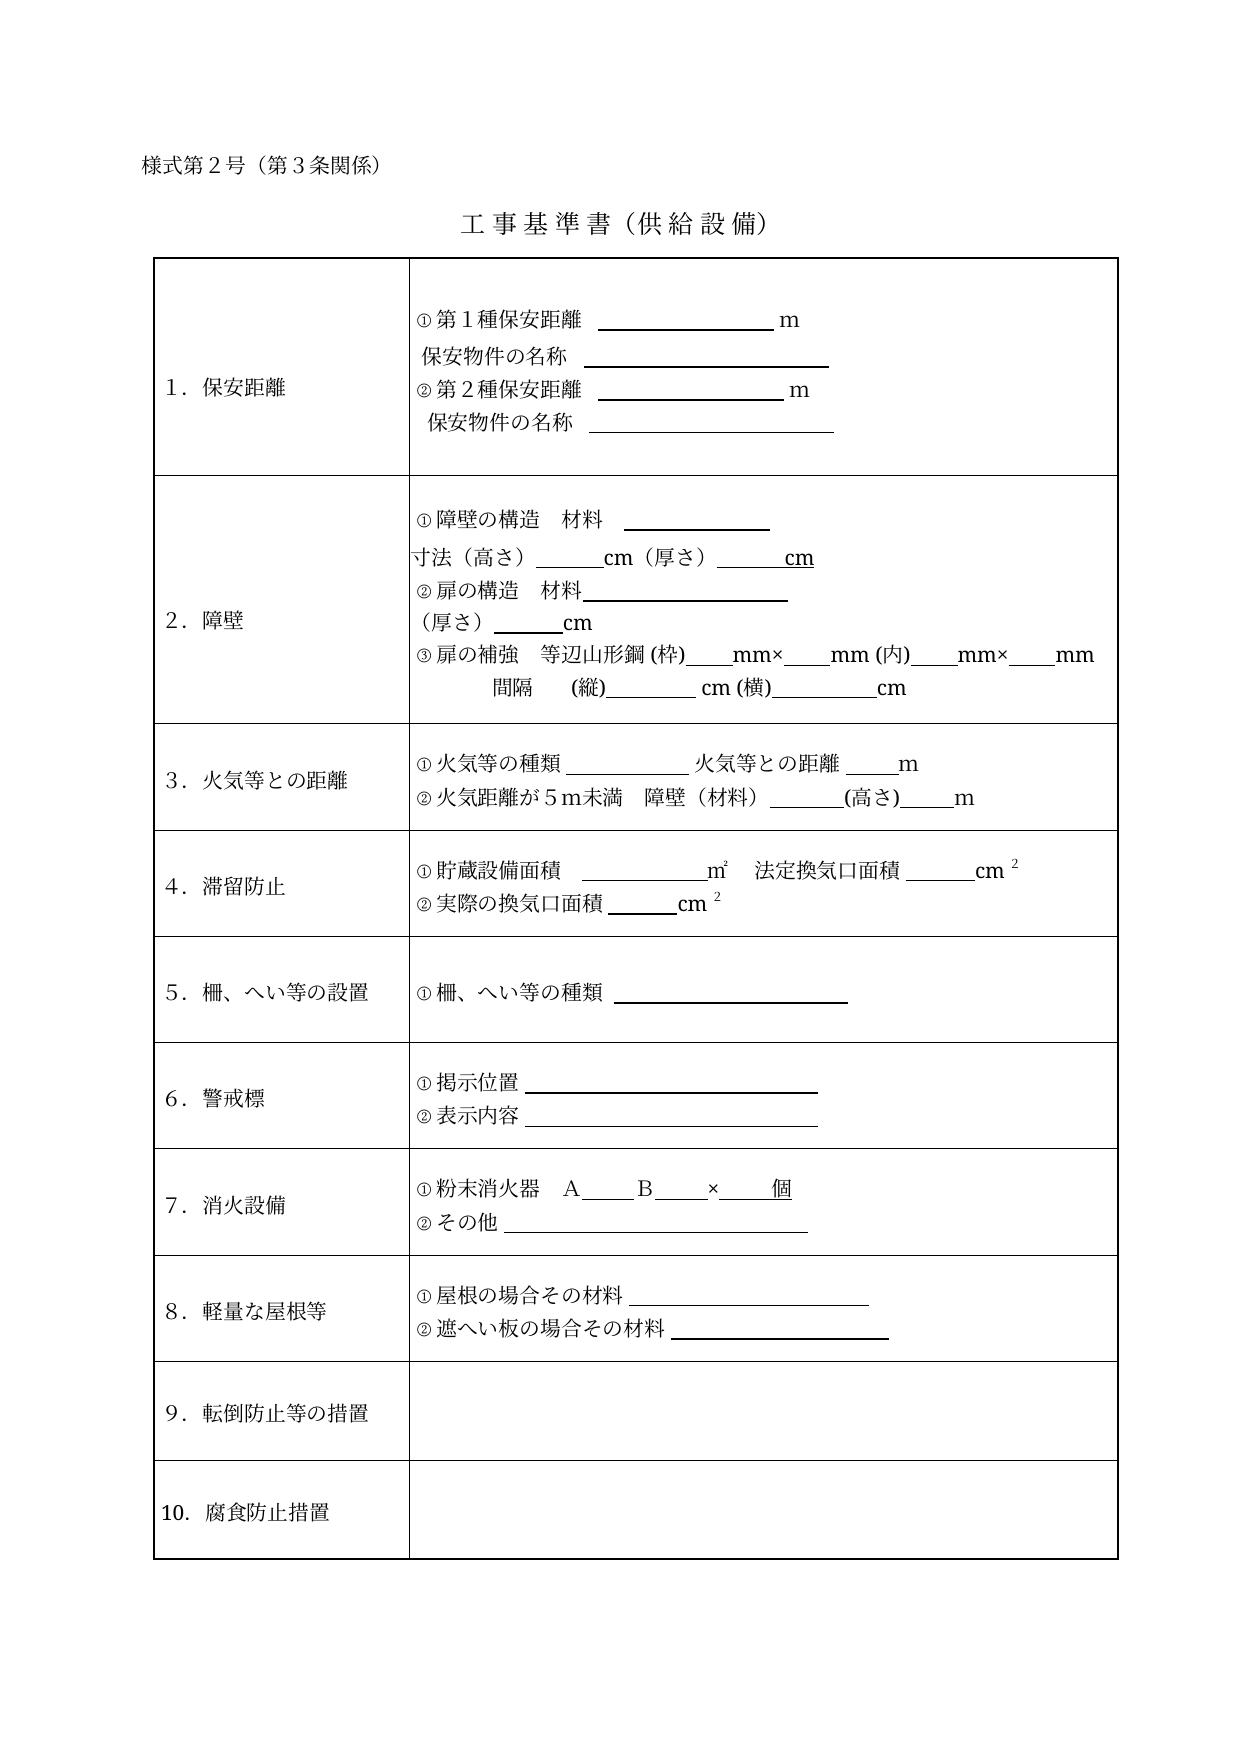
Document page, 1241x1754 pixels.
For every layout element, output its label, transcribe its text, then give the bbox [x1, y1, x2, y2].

table_cell ①火気等の種類 火気等との距離 ｍ ②火気距離が５ｍ未満 障壁（材料） (高さ) ｍ [410, 724, 1117, 829]
table_cell ２．障壁 [155, 476, 409, 723]
table_cell ①粉末消火器 Ａ Ｂ × 個 ②その他 [410, 1149, 1117, 1254]
text 様式第２号（第３条関係） [142, 148, 1101, 180]
table_cell ①掲示位置 ②表示内容 [410, 1043, 1117, 1148]
table_cell ①柵、へい等の種類 [410, 937, 1117, 1042]
table_cell ①貯蔵設備面積 ㎡ 法定換気口面積 cm２ ②実際の換気口面積 cm２ [410, 831, 1117, 936]
table_cell ４．滞留防止 [155, 831, 409, 936]
table_cell ３．火気等との距離 [155, 724, 409, 829]
table_cell [410, 1461, 1117, 1558]
table_cell [410, 1362, 1117, 1459]
table_header １．保安距離 [155, 259, 409, 475]
table_cell ５．柵、へい等の設置 [155, 937, 409, 1042]
table_cell ８．軽量な屋根等 [155, 1256, 409, 1361]
table_cell ６．警戒標 [155, 1043, 409, 1148]
table_cell ９．転倒防止等の措置 [155, 1362, 409, 1459]
table_cell ７．消火設備 [155, 1149, 409, 1254]
table_cell ①障壁の構造 材料 寸法（高さ） cm（厚さ） cm ②扉の構造 材料 （厚さ） cm ③扉の補強 等辺山形鋼 (枠) mm× mm (内) mm× mm 間隔 (縦) cm (横) cm [410, 476, 1117, 723]
text 工 事 基 準 書（供 給 設 備） [142, 204, 1101, 240]
table_cell 10．腐食防止措置 [155, 1461, 409, 1558]
table_cell ①屋根の場合その材料 ②遮へい板の場合その材料 [410, 1256, 1117, 1361]
table_header ①第１種保安距離 ｍ 保安物件の名称 ②第２種保安距離 ｍ 保安物件の名称 [410, 259, 1117, 475]
